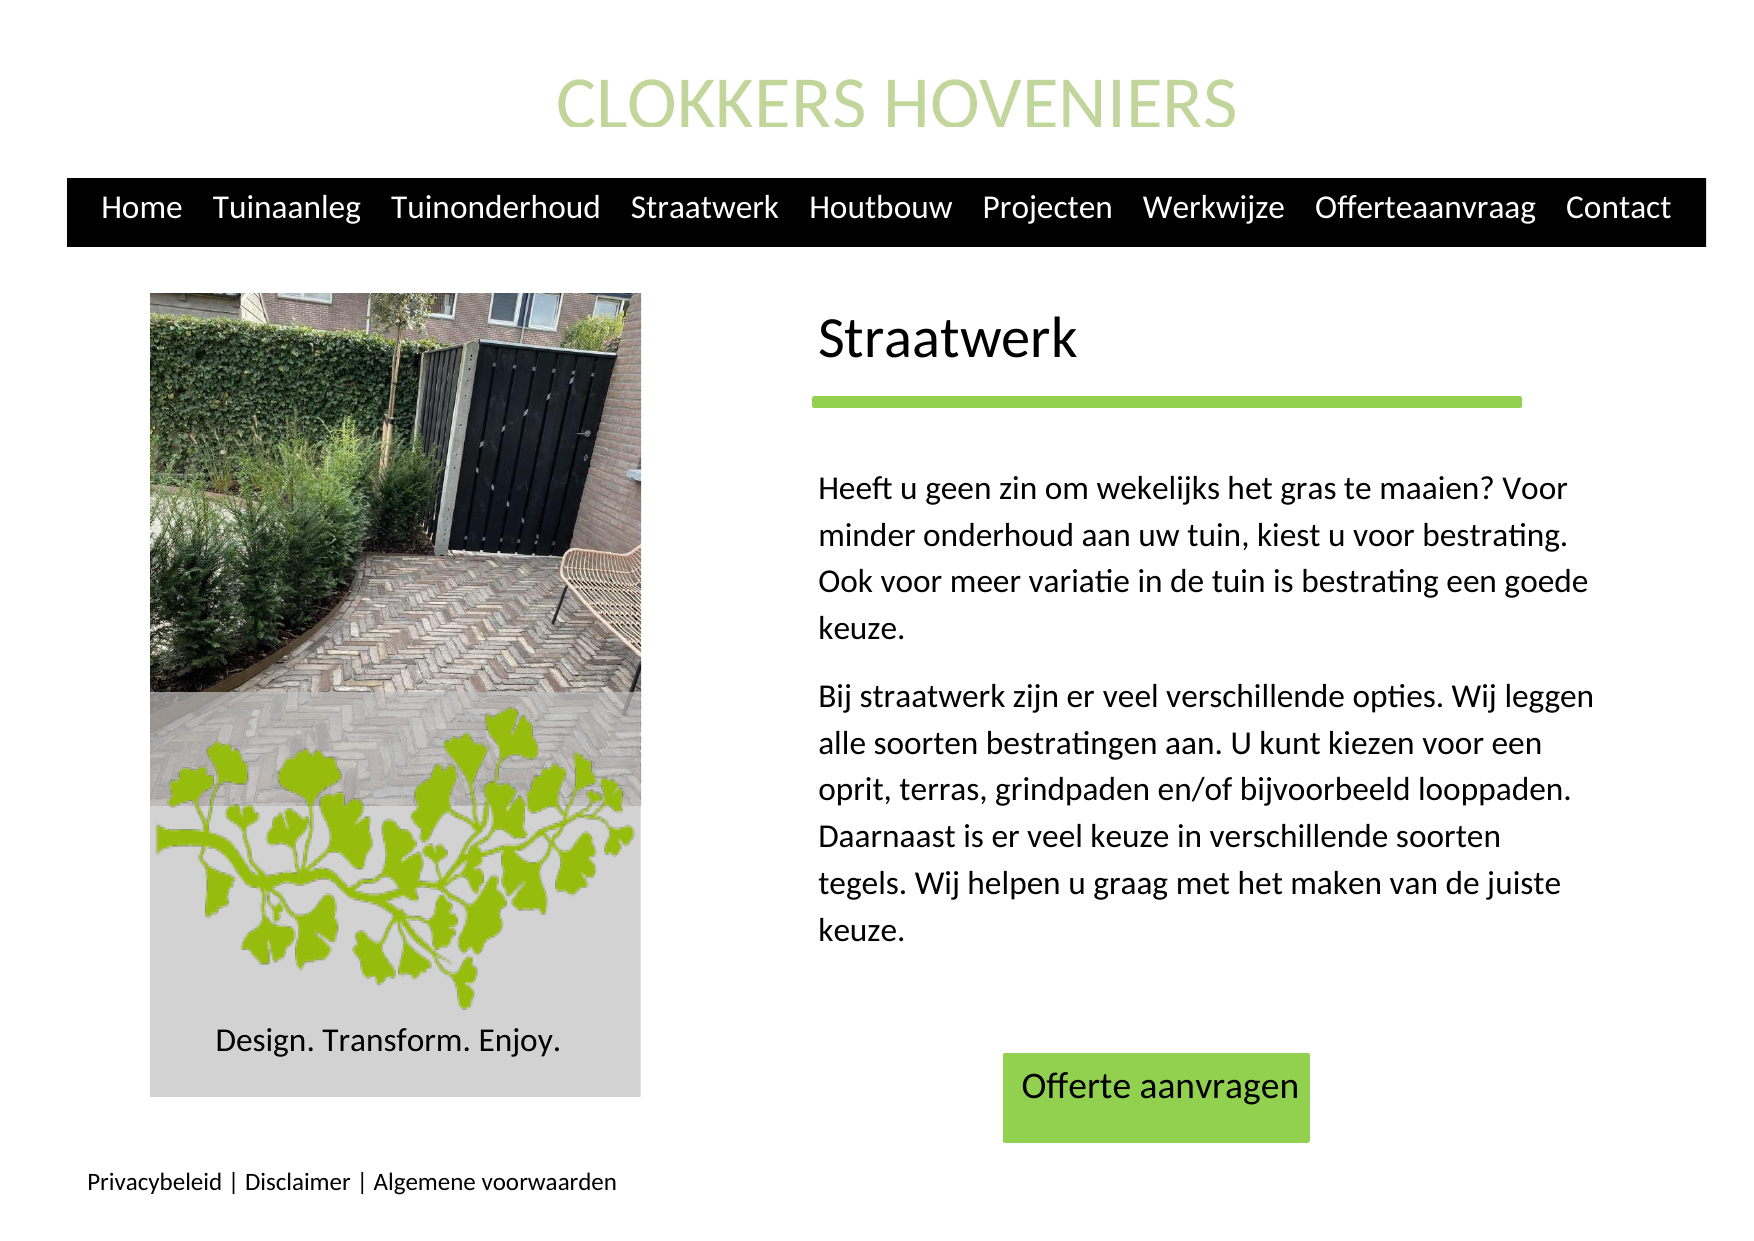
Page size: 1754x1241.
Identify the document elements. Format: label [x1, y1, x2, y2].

picture [150, 293, 642, 1014]
